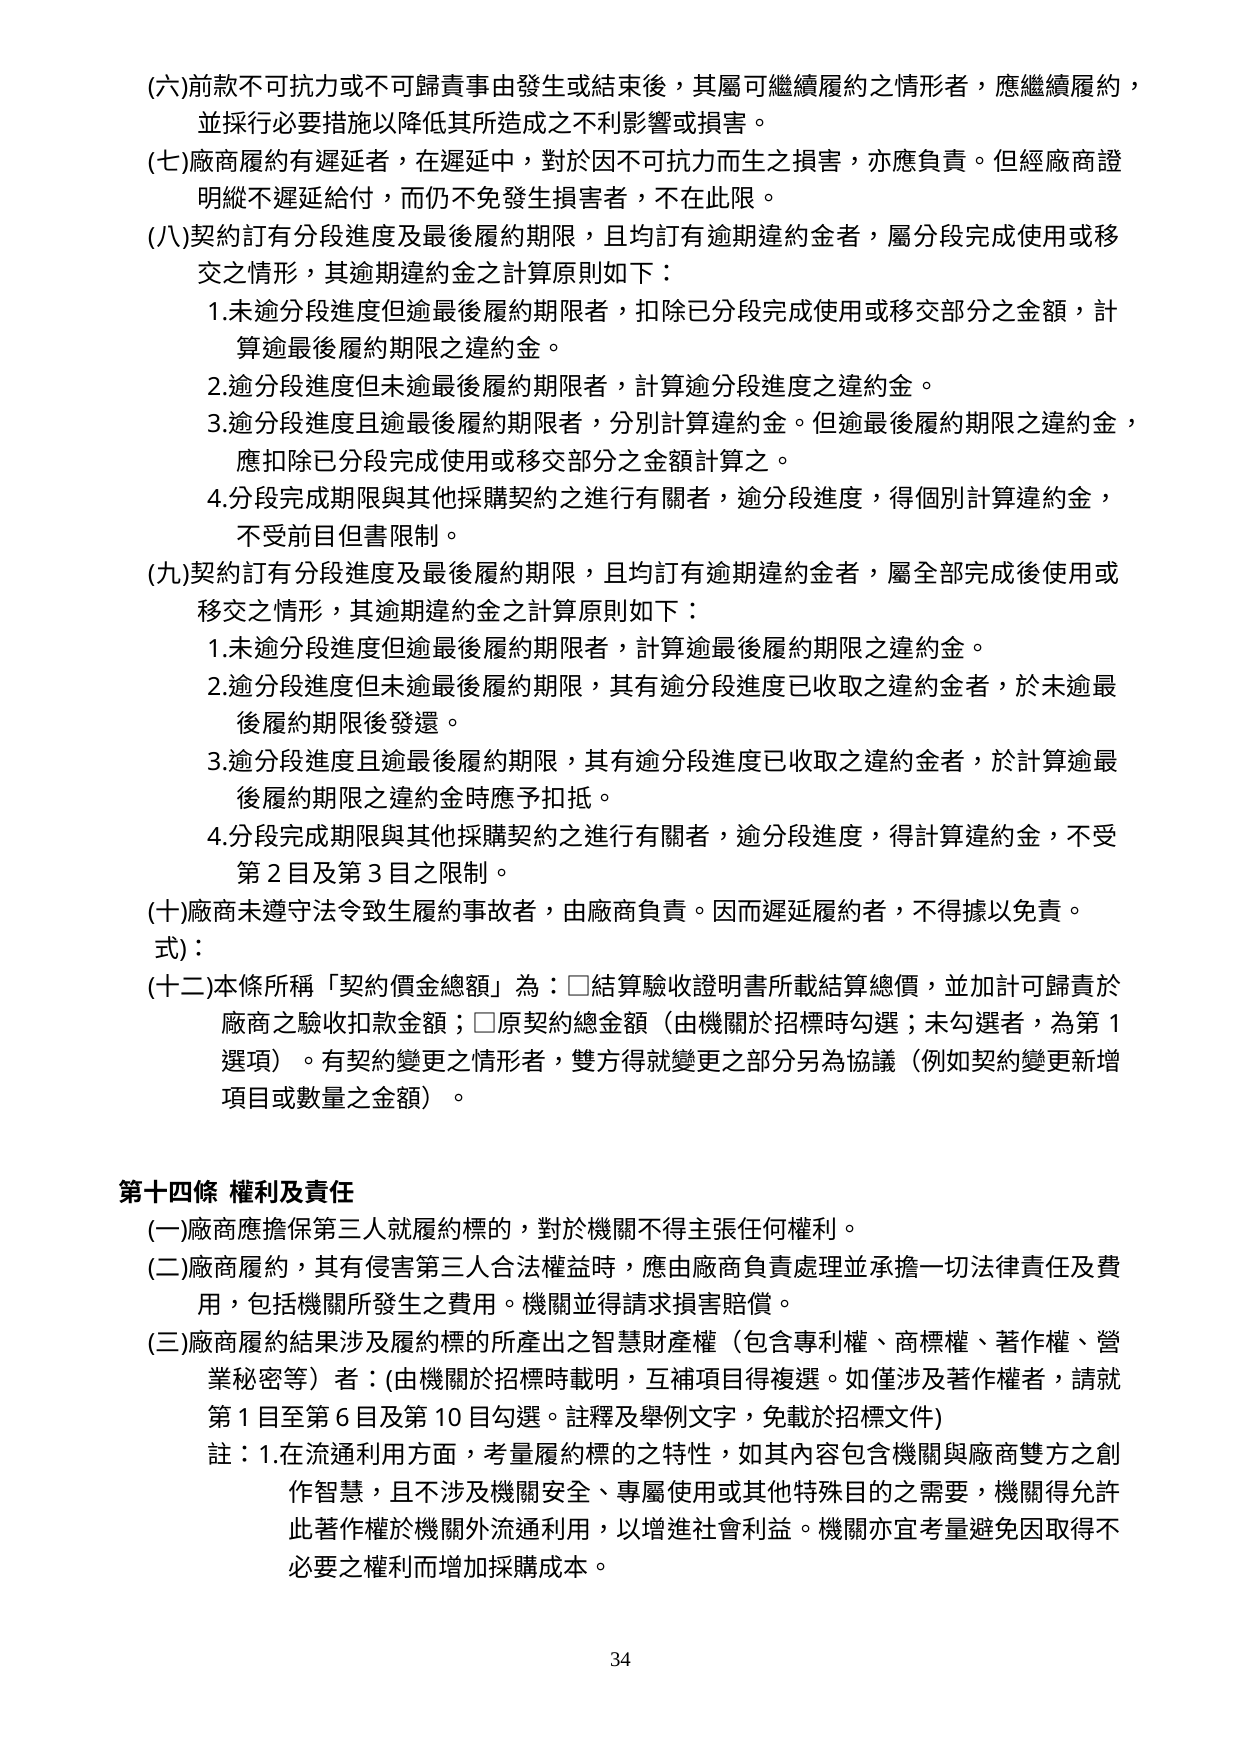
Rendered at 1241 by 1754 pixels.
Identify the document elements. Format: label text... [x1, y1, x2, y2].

text (十)廠商未遵守法令致生履約事故者，由廠商負責。因而遲延履約者，不得據以免責。 [148, 891, 1122, 928]
text (十二)本條所稱「契約價金總額」為：□結算驗收證明書所載結算總價，並加計可歸責於廠商之驗收扣款金額；□原契約總金額（由機關於招標時勾選；未勾選者，為第1選項）。有契約變更之情形者，雙方得就變更之部分另為協議（例如契約變更新增項目或數量之金額）。 [148, 966, 1122, 1116]
text (九)契約訂有分段進度及最後履約期限，且均訂有逾期違約金者，屬全部完成後使用或移交之情形，其逾期違約金之計算原則如下： [148, 553, 1122, 628]
text 式)： [148, 928, 1122, 966]
text 第十四條 權利及責任 [118, 1172, 1122, 1209]
text (八)契約訂有分段進度及最後履約期限，且均訂有逾期違約金者，屬分段完成使用或移交之情形，其逾期違約金之計算原則如下： [148, 216, 1122, 291]
text 3.逾分段進度且逾最後履約期限者，分別計算違約金。但逾最後履約期限之違約金，應扣除已分段完成使用或移交部分之金額計算之。 [207, 403, 1119, 478]
text 4.分段完成期限與其他採購契約之進行有關者，逾分段進度，得個別計算違約金，不受前目但書限制。 [207, 478, 1119, 553]
text (一)廠商應擔保第三人就履約標的，對於機關不得主張任何權利。 [148, 1209, 1122, 1247]
text (七)廠商履約有遲延者，在遲延中，對於因不可抗力而生之損害，亦應負責。但經廠商證明縱不遲延給付，而仍不免發生損害者，不在此限。 [148, 141, 1122, 216]
text 註：1.在流通利用方面，考量履約標的之特性，如其內容包含機關與廠商雙方之創作智慧，且不涉及機關安全、專屬使用或其他特殊目的之需要，機關得允許此著作權於機關外流通利用，以增進社會利益。機關亦宜考量避免因取得不必要之權利而增加採購成本。 [207, 1434, 1122, 1584]
text 1.未逾分段進度但逾最後履約期限者，計算逾最後履約期限之違約金。 [207, 628, 1119, 666]
text (六)前款不可抗力或不可歸責事由發生或結束後，其屬可繼續履約之情形者，應繼續履約，並採行必要措施以降低其所造成之不利影響或損害。 [148, 66, 1122, 141]
text 3.逾分段進度且逾最後履約期限，其有逾分段進度已收取之違約金者，於計算逾最後履約期限之違約金時應予扣抵。 [207, 741, 1119, 816]
text 2.逾分段進度但未逾最後履約期限，其有逾分段進度已收取之違約金者，於未逾最後履約期限後發還。 [207, 666, 1119, 741]
text 4.分段完成期限與其他採購契約之進行有關者，逾分段進度，得計算違約金，不受第2目及第3目之限制。 [207, 816, 1119, 891]
text 2.逾分段進度但未逾最後履約期限者，計算逾分段進度之違約金。 [207, 366, 1119, 403]
text (二)廠商履約，其有侵害第三人合法權益時，應由廠商負責處理並承擔一切法律責任及費用，包括機關所發生之費用。機關並得請求損害賠償。 [148, 1247, 1122, 1322]
text (三)廠商履約結果涉及履約標的所產出之智慧財產權（包含專利權、商標權、著作權、營業秘密等）者：(由機關於招標時載明，互補項目得複選。如僅涉及著作權者，請就第1目至第6目及第10目勾選。註釋及舉例文字，免載於招標文件) [148, 1322, 1122, 1434]
text 1.未逾分段進度但逾最後履約期限者，扣除已分段完成使用或移交部分之金額，計算逾最後履約期限之違約金。 [207, 291, 1119, 366]
